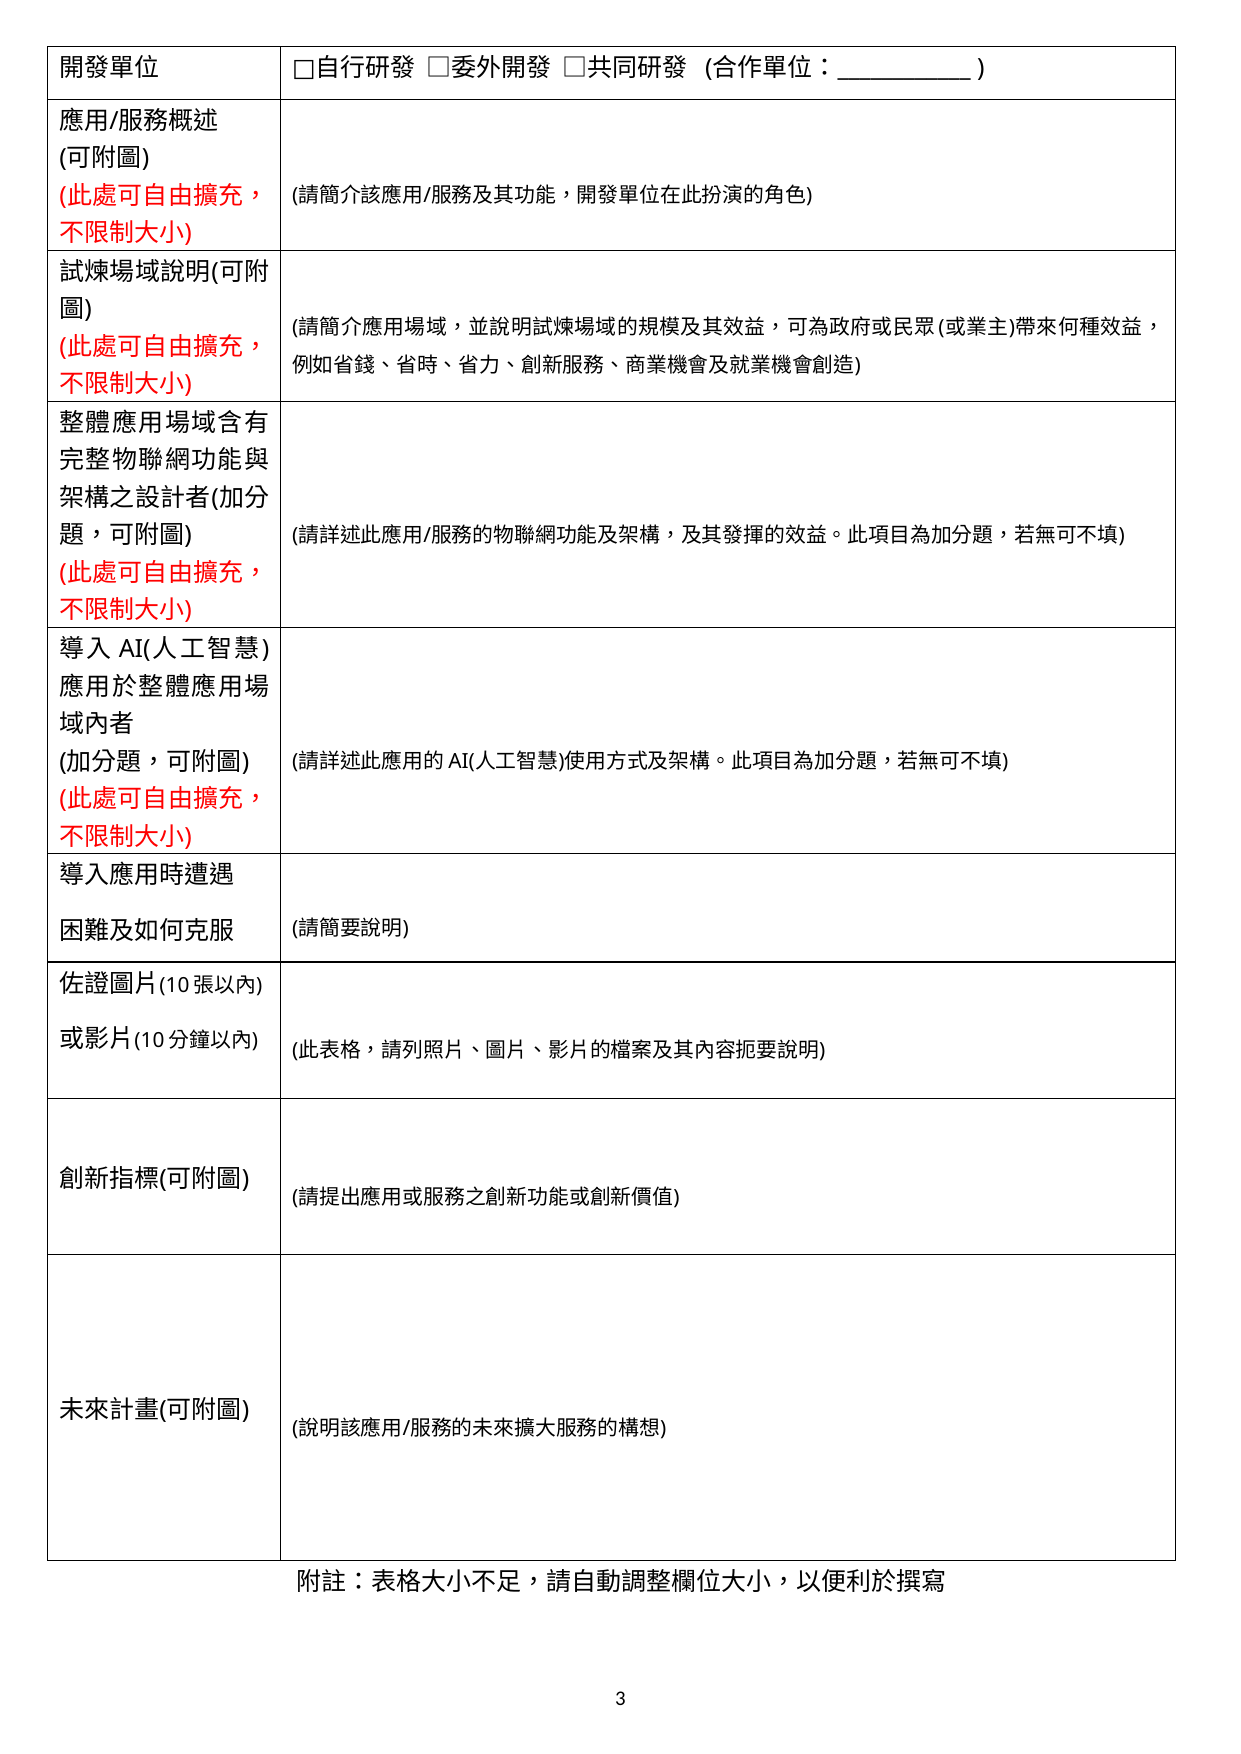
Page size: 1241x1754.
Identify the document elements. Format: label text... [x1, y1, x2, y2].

table_cell (請簡要說明) [281, 854, 1175, 961]
table_cell (說明該應用/服務的未來擴大服務的構想) [281, 1255, 1175, 1560]
table_cell 導入AI(人工智慧)應用於整體應用場域內者 (加分題，可附圖) (此處可自由擴充，不限制大小) [48, 628, 280, 853]
table_cell (請詳述此應用/服務的物聯網功能及架構，及其發揮的效益。此項目為加分題，若無可不填) [281, 402, 1175, 627]
table_cell 應用/服務概述 (可附圖) (此處可自由擴充，不限制大小) [48, 100, 280, 250]
table_cell (請簡介應用場域，並說明試煉場域的規模及其效益，可為政府或民眾(或業主)帶來何種效益，例如省錢、省時、省力、創新服務、商業機會及就業機會創造) [281, 251, 1175, 401]
table_cell (此表格，請列照片、圖片、影片的檔案及其內容扼要說明) [281, 963, 1175, 1098]
table_cell 導入應用時遭遇 困難及如何克服 [48, 854, 280, 961]
table_cell 佐證圖片(10張以內) 或影片(10分鐘以內) [48, 963, 280, 1098]
table_cell (請提出應用或服務之創新功能或創新價值) [281, 1099, 1175, 1254]
table_cell 試煉場域說明(可附圖) (此處可自由擴充，不限制大小) [48, 251, 280, 401]
table_cell 未來計畫(可附圖) [48, 1255, 280, 1560]
table_cell 創新指標(可附圖) [48, 1099, 280, 1254]
table_cell □自行研發 □委外開發 □共同研發 (合作單位：____________ ) [281, 47, 1175, 99]
table_cell (請詳述此應用的AI(人工智慧)使用方式及架構。此項目為加分題，若無可不填) [281, 628, 1175, 853]
text 附註：表格大小不足，請自動調整欄位大小，以便利於撰寫 [59, 1561, 1181, 1598]
table_cell 開發單位 [48, 47, 280, 99]
table_cell 整體應用場域含有完整物聯網功能與架構之設計者(加分題，可附圖) (此處可自由擴充，不限制大小) [48, 402, 280, 627]
table_cell (請簡介該應用/服務及其功能，開發單位在此扮演的角色) [281, 100, 1175, 250]
